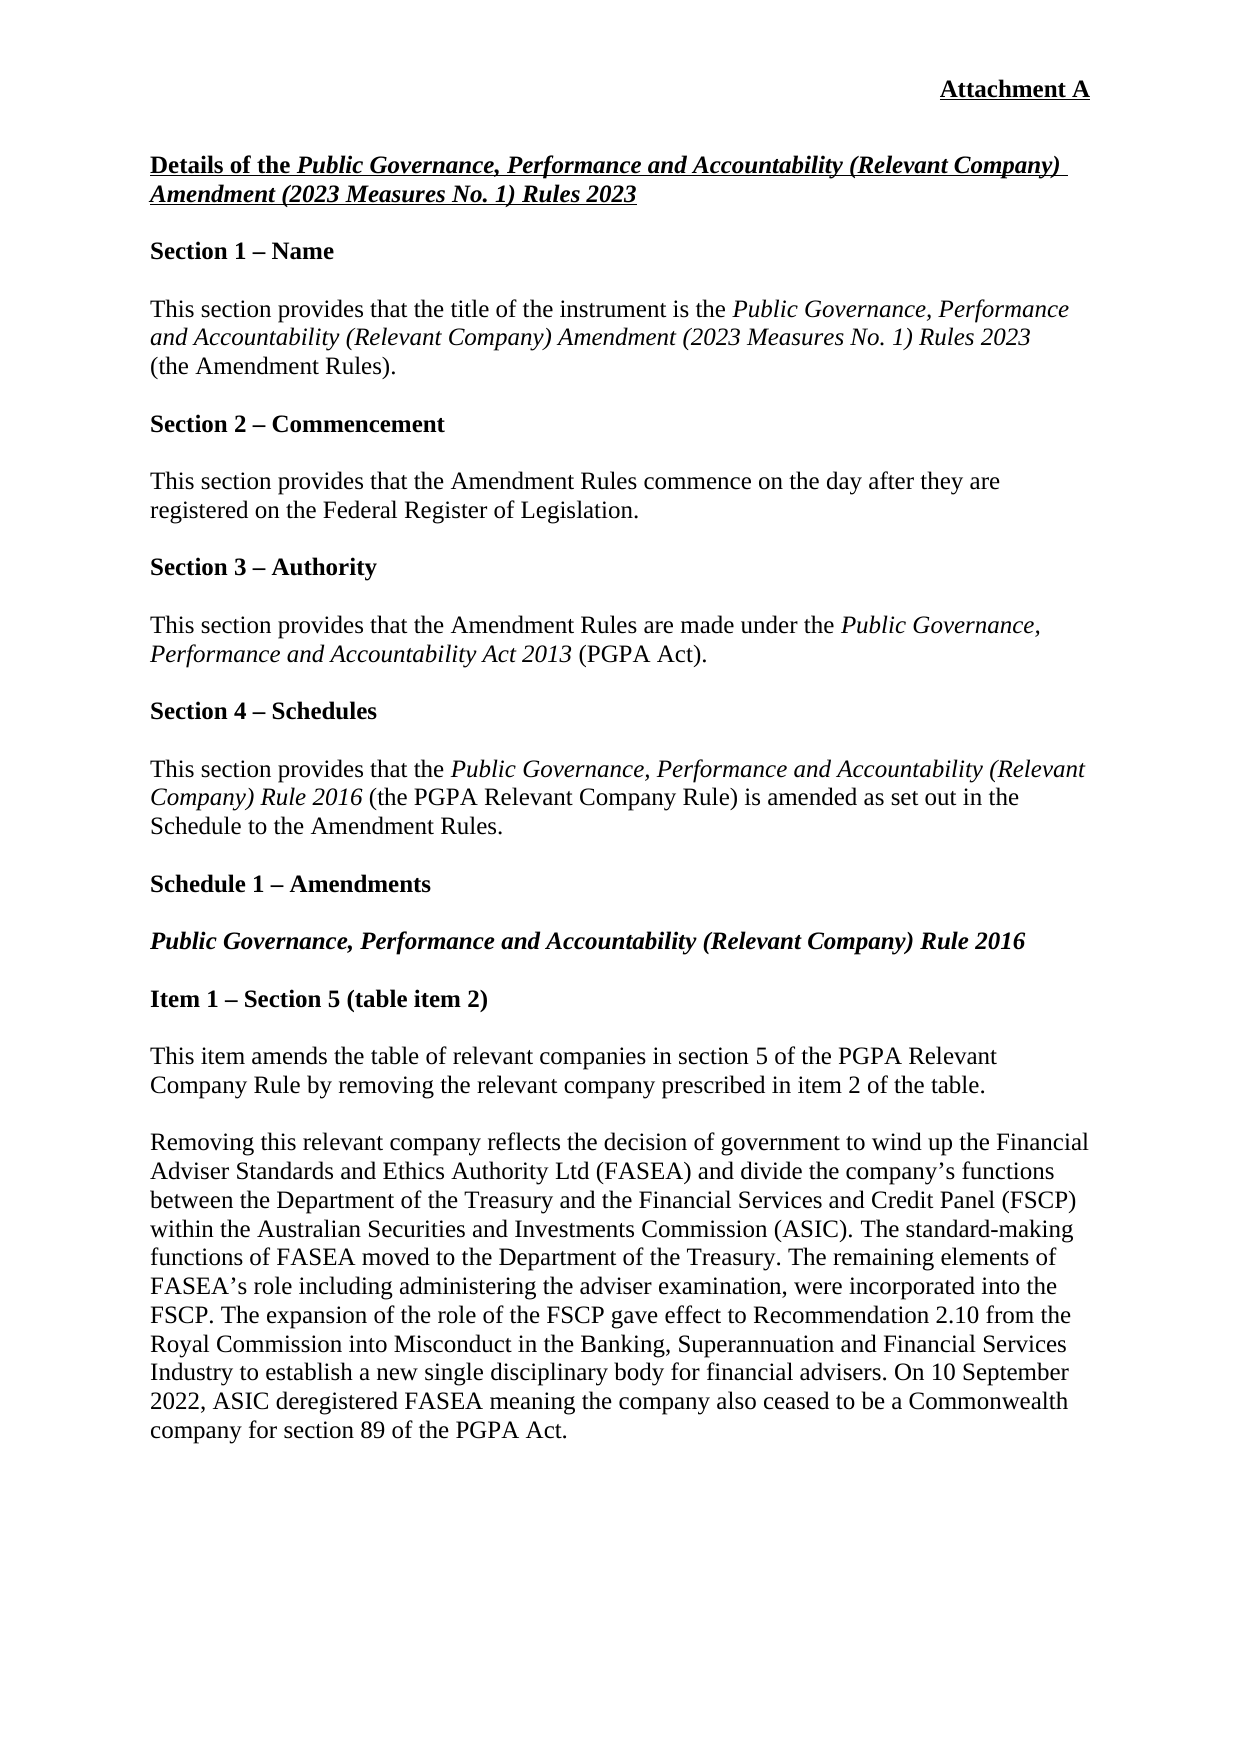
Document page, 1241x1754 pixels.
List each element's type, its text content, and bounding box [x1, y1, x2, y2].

text This section provides that the Public Governance, Performance and Accountability (Relevant Company) Rule 2016 (the PGPA Relevant Company Rule) is amended as set out in the Schedule to the Amendment Rules. [150, 754, 1090, 840]
text This section provides that the title of the instrument is the Public Governance, Performance and Accountability (Relevant Company) Amendment (2023 Measures No. 1) Rules 2023 (the Amendment Rules). [150, 294, 1090, 380]
text Public Governance, Performance and Accountability (Relevant Company) Rule 2016 [150, 926, 1090, 955]
text This section provides that the Amendment Rules commence on the day after they are registered on the Federal Register of Legislation. [150, 466, 1090, 524]
text Removing this relevant company reflects the decision of government to wind up the Financial Adviser Standards and Ethics Authority Ltd (FASEA) and divide the company’s functions between the Department of the Treasury and the Financial Services and Credit Panel (FSCP) within the Australian Securities and Investments Commission (ASIC). The standard-making functions of FASEA moved to the Department of the Treasury. The remaining elements of FASEA’s role including administering the adviser examination, were incorporated into the FSCP. The expansion of the role of the FSCP gave effect to Recommendation 2.10 from the Royal Commission into Misconduct in the Banking, Superannuation and Financial Services Industry to establish a new single disciplinary body for financial advisers. On 10 September 2022, ASIC deregistered FASEA meaning the company also ceased to be a Commonwealth company for section 89 of the PGPA Act. [150, 1127, 1090, 1444]
text This section provides that the Amendment Rules are made under the Public Governance, Performance and Accountability Act 2013 (PGPA Act). [150, 610, 1090, 667]
text This item amends the table of relevant companies in section 5 of the PGPA Relevant Company Rule by removing the relevant company prescribed in item 2 of the table. [150, 1041, 1090, 1099]
text Schedule 1 – Amendments [150, 869, 1090, 897]
text Section 2 – Commencement [150, 409, 1090, 437]
text Item 1 – Section 5 (table item 2) [150, 984, 1090, 1012]
text Section 3 – Authority [150, 552, 1090, 581]
text Section 1 – Name [150, 236, 1090, 265]
text Section 4 – Schedules [150, 696, 1090, 725]
text Details of the Public Governance, Performance and Accountability (Relevant Company) Amendment (2023 Measures No. 1) Rules 2023 [150, 150, 1090, 207]
